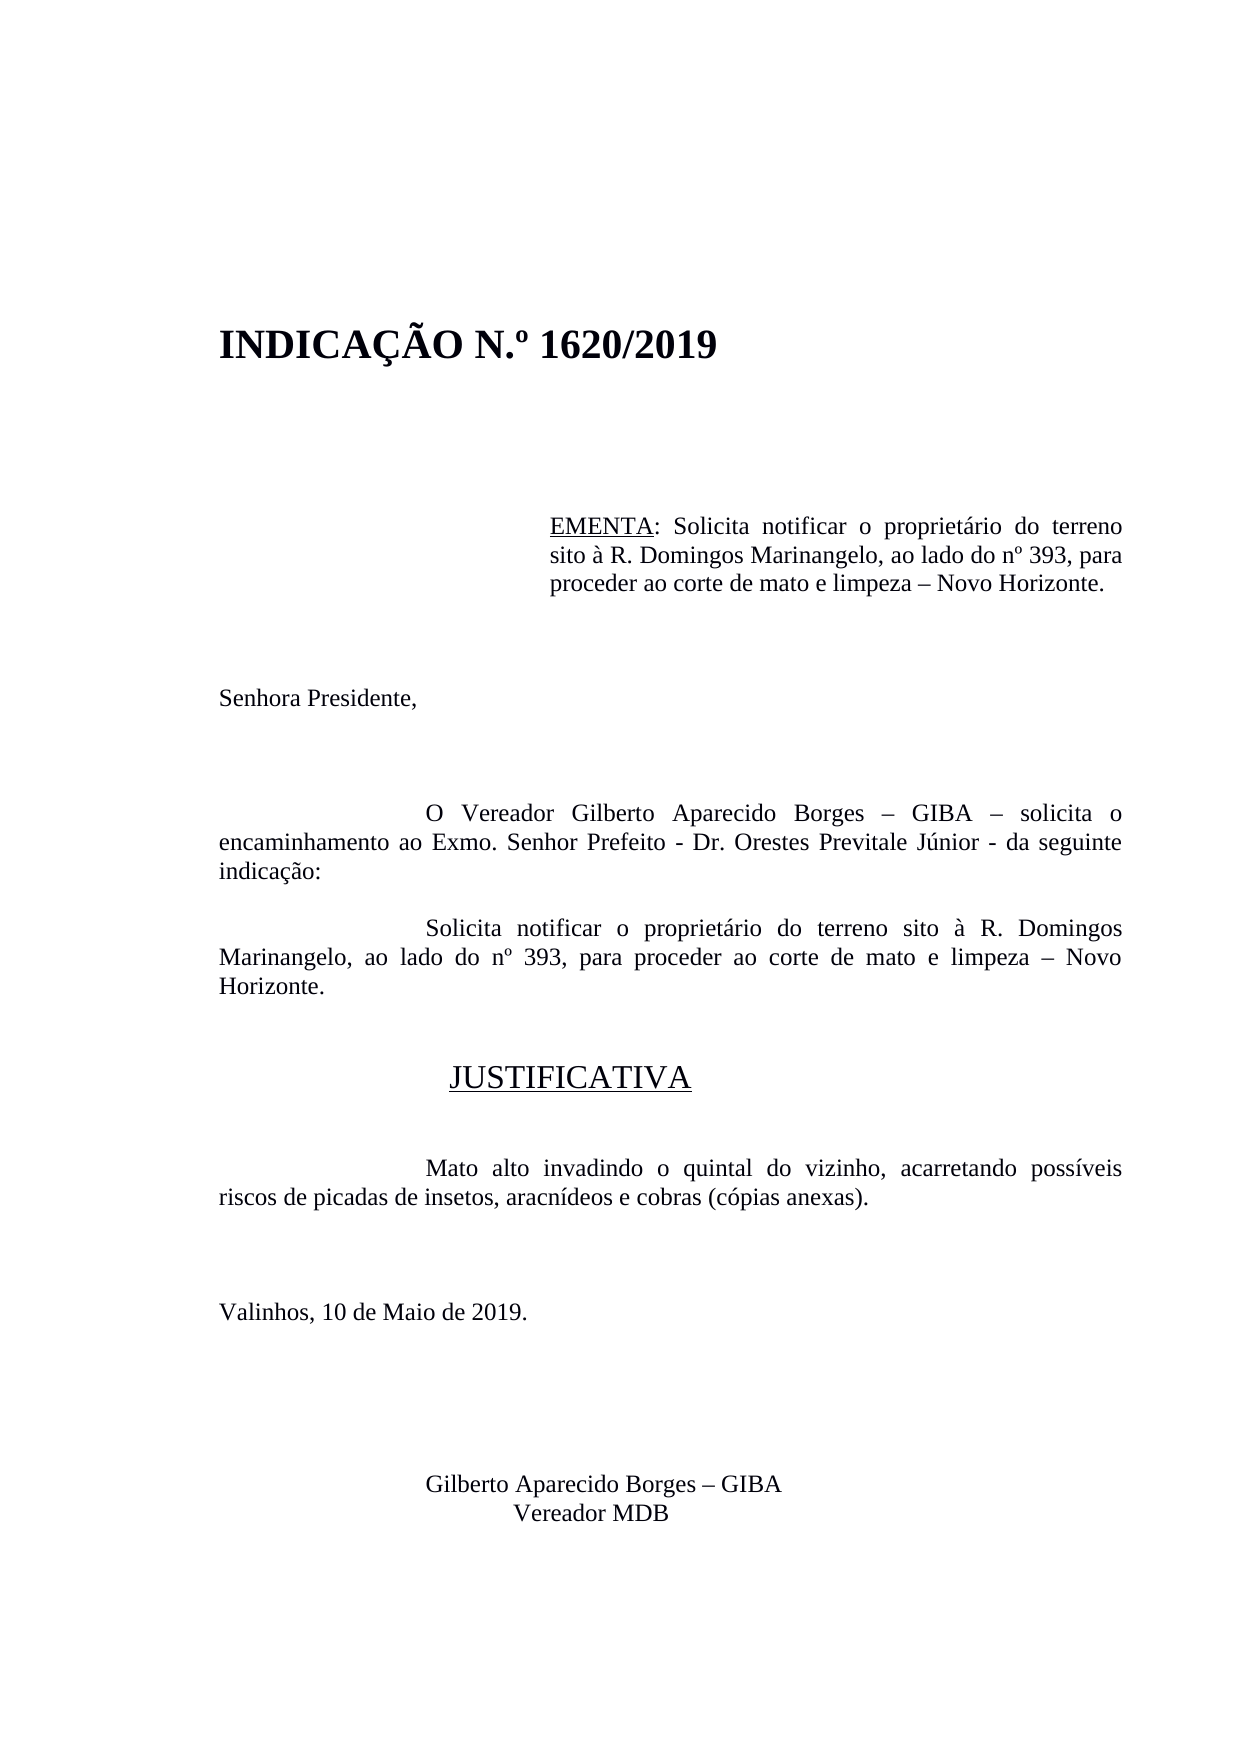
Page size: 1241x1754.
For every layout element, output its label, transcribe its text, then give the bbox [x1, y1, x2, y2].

text O Vereador Gilberto Aparecido Borges – GIBA – solicita o encaminhamento ao Exmo. Senhor Prefeito - Dr. Orestes Previtale Júnior - da seguinte indicação: [219, 798, 1123, 885]
text Solicita notificar o proprietário do terreno sito à R. Domingos Marinangelo, ao lado do nº 393, para proceder ao corte de mato e limpeza – Novo Horizonte. [219, 913, 1123, 1000]
text Gilberto Aparecido Borges – GIBA [242, 1469, 1123, 1498]
text JUSTIFICATIVA [242, 1057, 1123, 1096]
text Valinhos, 10 de Maio de 2019. [219, 1297, 1123, 1326]
text Vereador MDB [219, 1498, 1123, 1527]
text INDICAÇÃO N.º 1620/2019 [219, 319, 1123, 367]
text Senhora Presidente, [219, 683, 1123, 712]
text EMENTA: Solicita notificar o proprietário do terreno sito à R. Domingos Marinangelo, ao lado do nº 393, para proceder ao corte de mato e limpeza – Novo Horizonte. [549, 511, 1123, 597]
text Mato alto invadindo o quintal do vizinho, acarretando possíveis riscos de picadas de insetos, aracnídeos e cobras (cópias anexas). [219, 1153, 1123, 1211]
